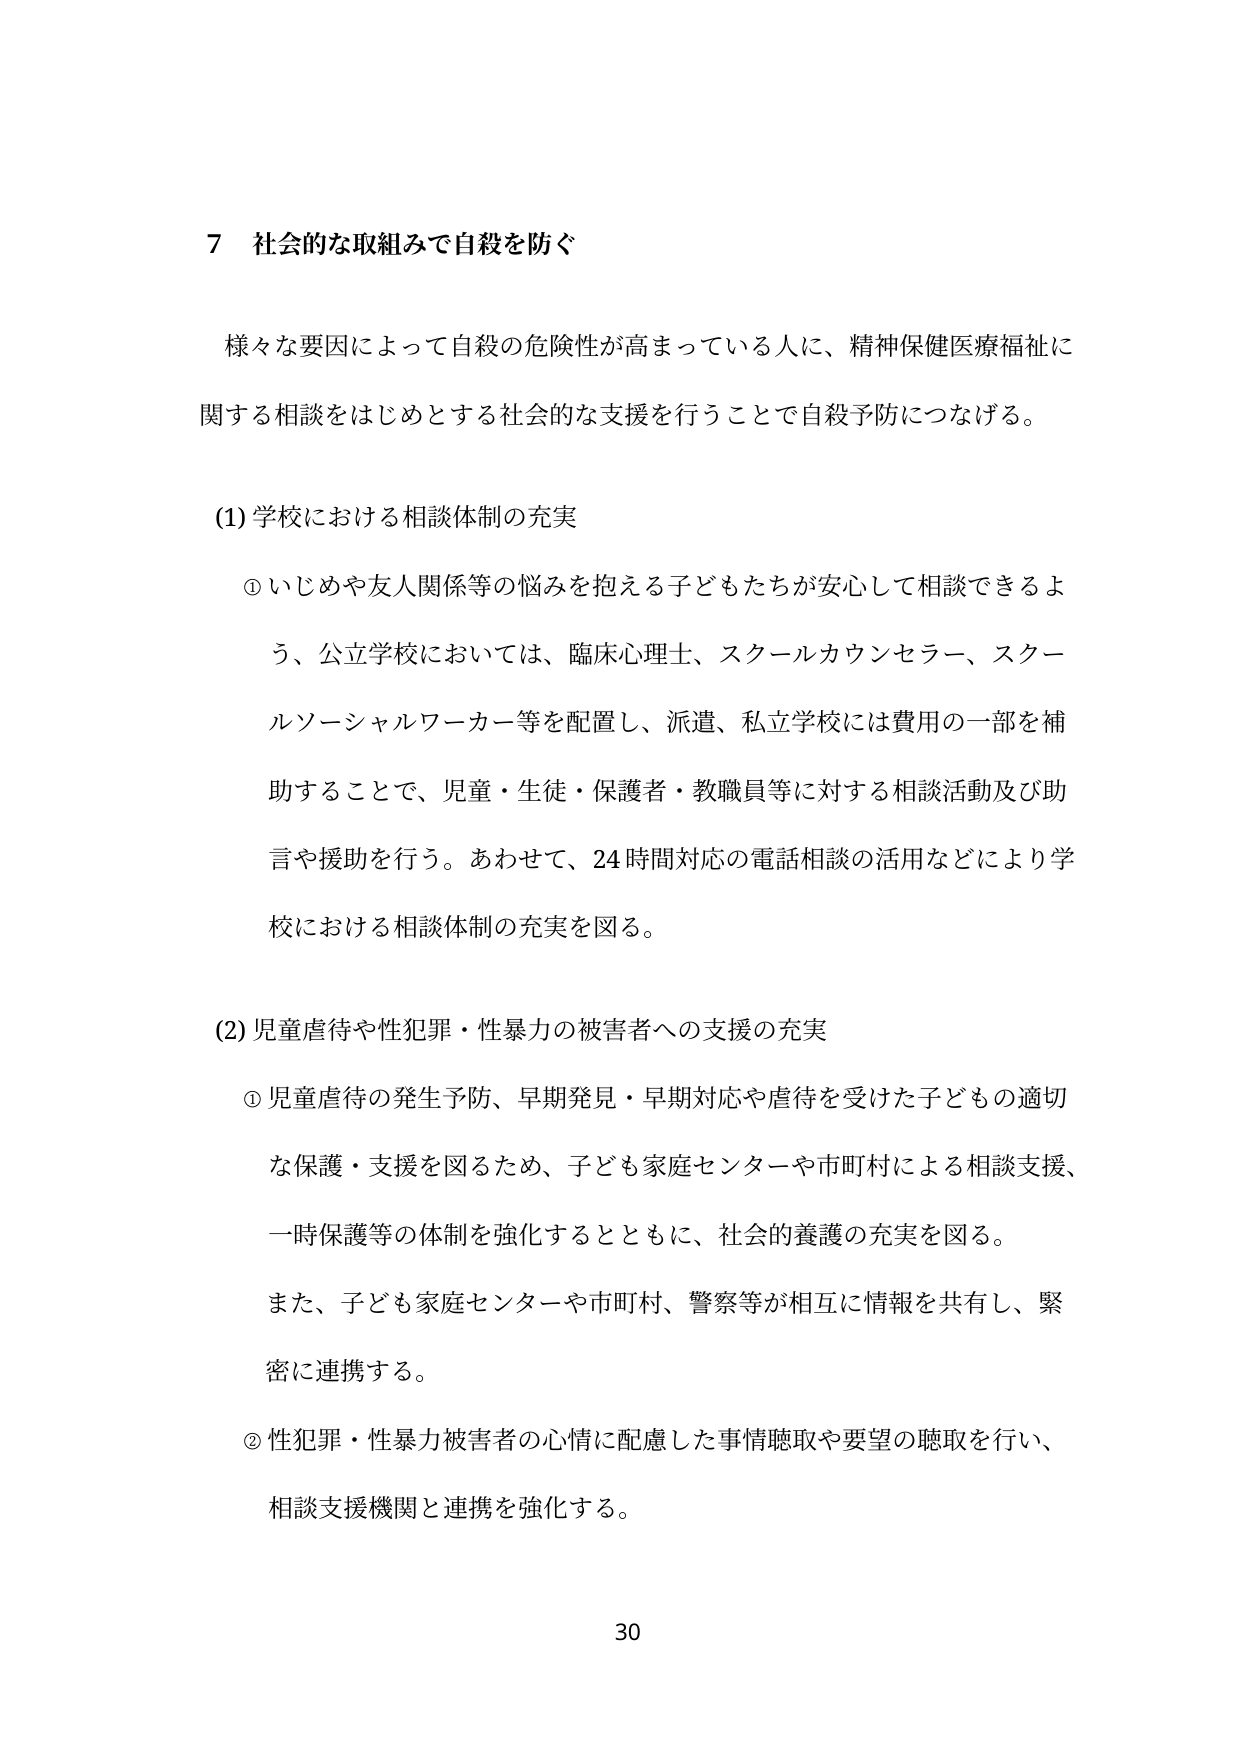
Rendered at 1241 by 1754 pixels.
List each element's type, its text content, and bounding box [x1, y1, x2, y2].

text ①いじめや友人関係等の悩みを抱える子どもたちが安心して相談できるよう、公立学校においては、臨床心理士、スクールカウンセラー、スクールソーシャルワーカー等を配置し、派遣、私立学校には費用の一部を補助することで、児童・生徒・保護者・教職員等に対する相談活動及び助言や援助を行う。あわせて、24時間対応の電話相談の活用などにより学校における相談体制の充実を図る。 [243, 550, 1078, 960]
text (2) 児童虐待や性犯罪・性暴力の被害者への支援の充実 [177, 994, 1078, 1063]
text ①児童虐待の発生予防、早期発見・早期対応や虐待を受けた子どもの適切な保護・支援を図るため、子ども家庭センターや市町村による相談支援、一時保護等の体制を強化するとともに、社会的養護の充実を図る。 [243, 1063, 1078, 1268]
text ７ 社会的な取組みで自殺を防ぐ [177, 208, 1078, 277]
text (1) 学校における相談体制の充実 [177, 482, 1078, 550]
text ②性犯罪・性暴力被害者の心情に配慮した事情聴取や要望の聴取を行い、相談支援機関と連携を強化する。 [243, 1404, 1078, 1541]
text 様々な要因によって自殺の危険性が高まっている人に、精神保健医療福祉に関する相談をはじめとする社会的な支援を行うことで自殺予防につなげる。 [199, 311, 1078, 448]
text また、子ども家庭センターや市町村、警察等が相互に情報を共有し、緊密に連携する。 [265, 1268, 1078, 1404]
